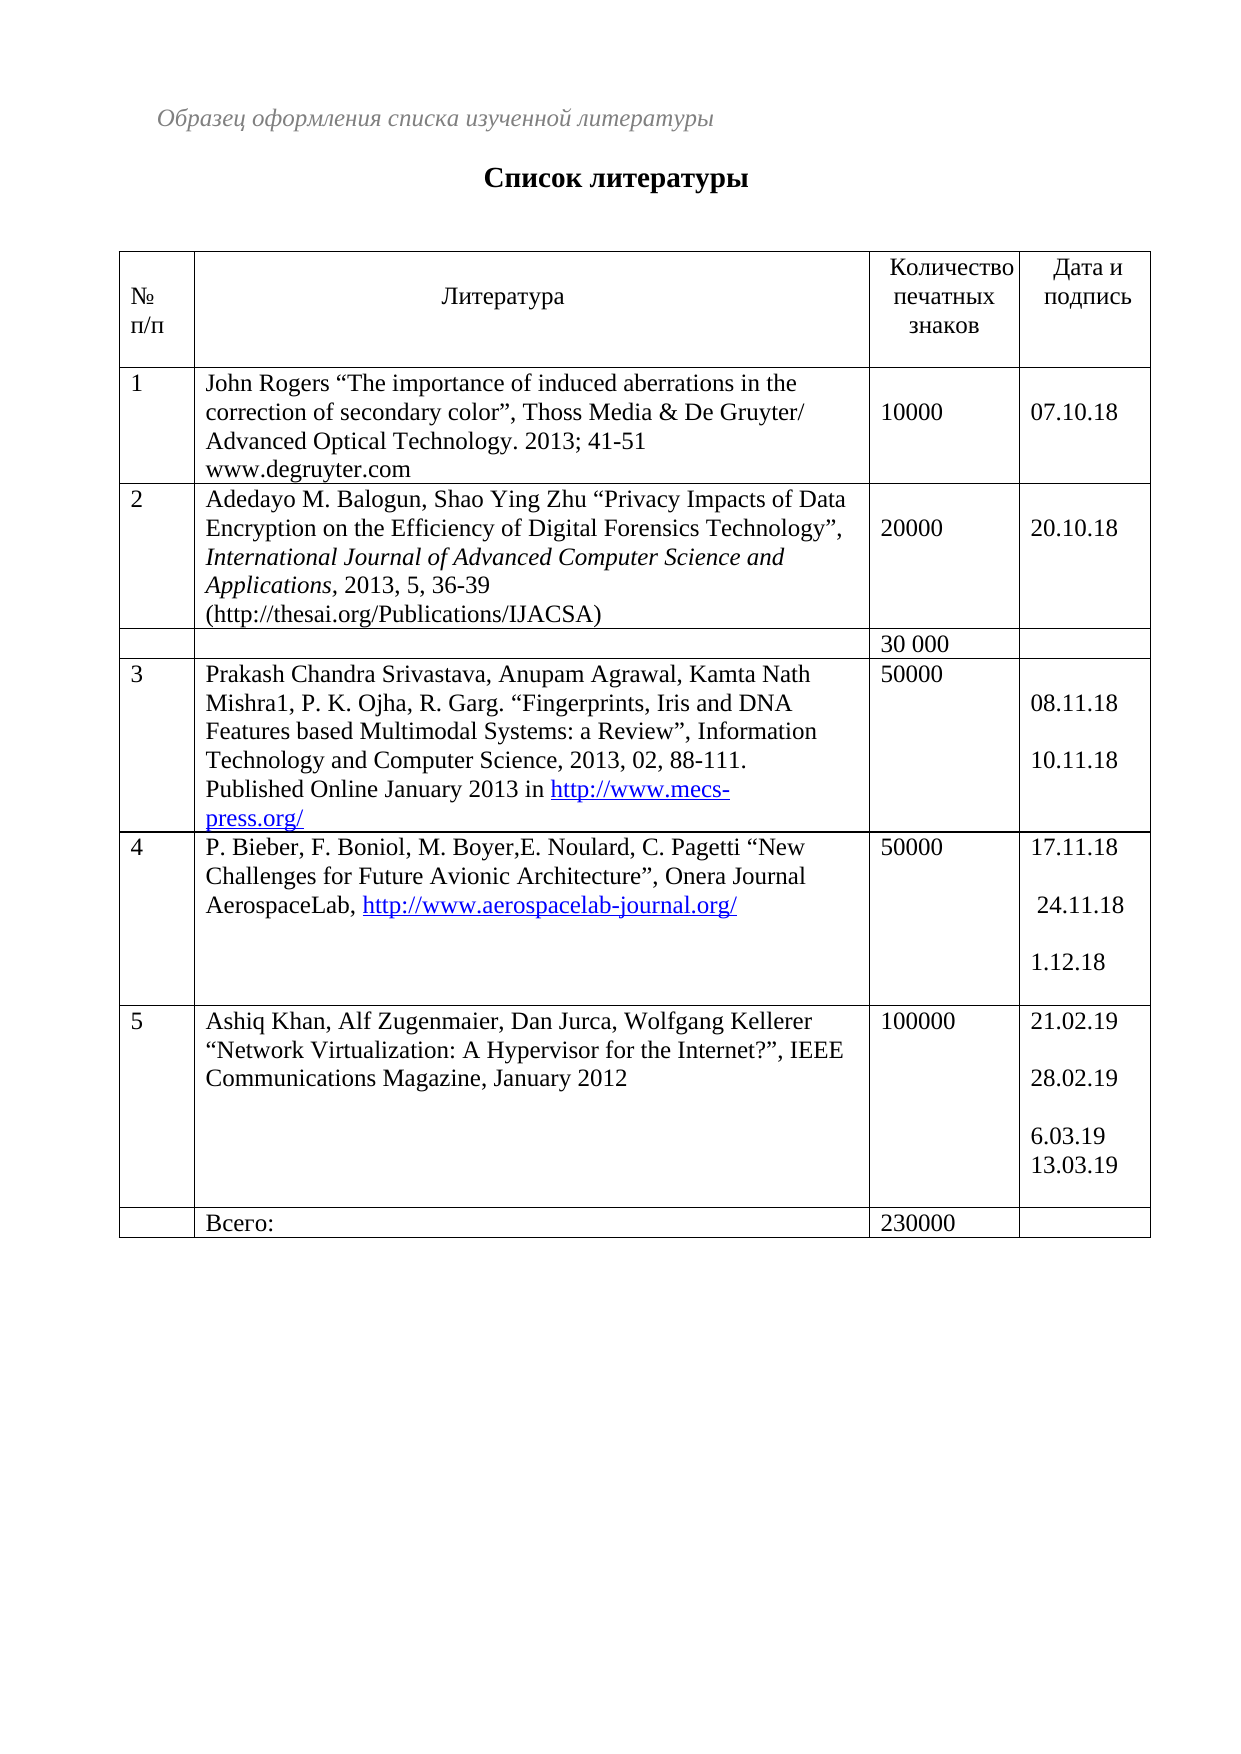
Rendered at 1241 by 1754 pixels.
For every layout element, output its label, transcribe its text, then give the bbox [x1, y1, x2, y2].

table_header № п/п [120, 252, 194, 367]
table_cell 5 [120, 1006, 194, 1207]
table_cell 50000 [870, 833, 1019, 1005]
table_cell 100000 [870, 1006, 1019, 1207]
table_cell Adedayo M. Balogun, Shao Ying Zhu “Privacy Impacts of Data Encryption on the Efficiency of Digital Forensics Technology”, International Journal of Advanced Computer Science and Applications, 2013, 5, 36-39 (http://thesai.org/Publications/IJACSA) [195, 484, 869, 628]
table_cell 230000 [870, 1208, 1019, 1237]
table_header Дата и подпись [1020, 252, 1150, 367]
table_cell 30 000 [870, 629, 1019, 658]
table_cell 2 [120, 484, 194, 628]
table_cell 08.11.18 10.11.18 [1020, 659, 1150, 831]
table_header Количество печатных знаков [870, 252, 1019, 367]
table_header Литература [195, 252, 869, 367]
table_cell 20.10.18 [1020, 484, 1150, 628]
table_cell 10000 [870, 368, 1019, 483]
table_cell 3 [120, 659, 194, 831]
table_cell Всего: [195, 1208, 869, 1237]
table_cell 4 [120, 833, 194, 1005]
table_cell P. Bieber, F. Boniol, M. Boyer,E. Noulard, C. Pagetti “New Challenges for Future Avionic Architecture”, Onera Journal AerospaceLab, http://www.aerospacelab-journal.org/ [195, 833, 869, 1005]
table_cell 1 [120, 368, 194, 483]
text Список литературы [100, 160, 1094, 194]
table_cell Prakash Chandra Srivastava, Anupam Agrawal, Kamta Nath Mishra1, P. K. Ojha, R. Garg. “Fingerprints, Iris and DNA Features based Multimodal Systems: a Review”, Information Technology and Computer Science, 2013, 02, 88-111. Published Online January 2013 in http://www.mecs-press.org/ [195, 659, 869, 831]
table_cell 07.10.18 [1020, 368, 1150, 483]
table_cell 20000 [870, 484, 1019, 628]
table_cell Ashiq Khan, Alf Zugenmaier, Dan Jurca, Wolfgang Kellerer “Network Virtualization: A Hypervisor for the Internet?”, IEEE Communications Magazine, January 2012 [195, 1006, 869, 1207]
table_cell [120, 629, 194, 658]
text Образец оформления списка изученной литературы [157, 103, 1094, 131]
table_cell [1020, 629, 1150, 658]
table_cell 17.11.18 24.11.18 1.12.18 [1020, 833, 1150, 1005]
table_cell [120, 1208, 194, 1237]
table_cell [195, 629, 869, 658]
table_cell 21.02.19 28.02.19 6.03.19 13.03.19 [1020, 1006, 1150, 1207]
table_cell John Rogers “The importance of induced aberrations in the correction of secondary color”, Thoss Media & De Gruyter/ Advanced Optical Technology. 2013; 41-51 www.degruyter.com [195, 368, 869, 483]
table_cell 50000 [870, 659, 1019, 831]
table_cell [1020, 1208, 1150, 1237]
